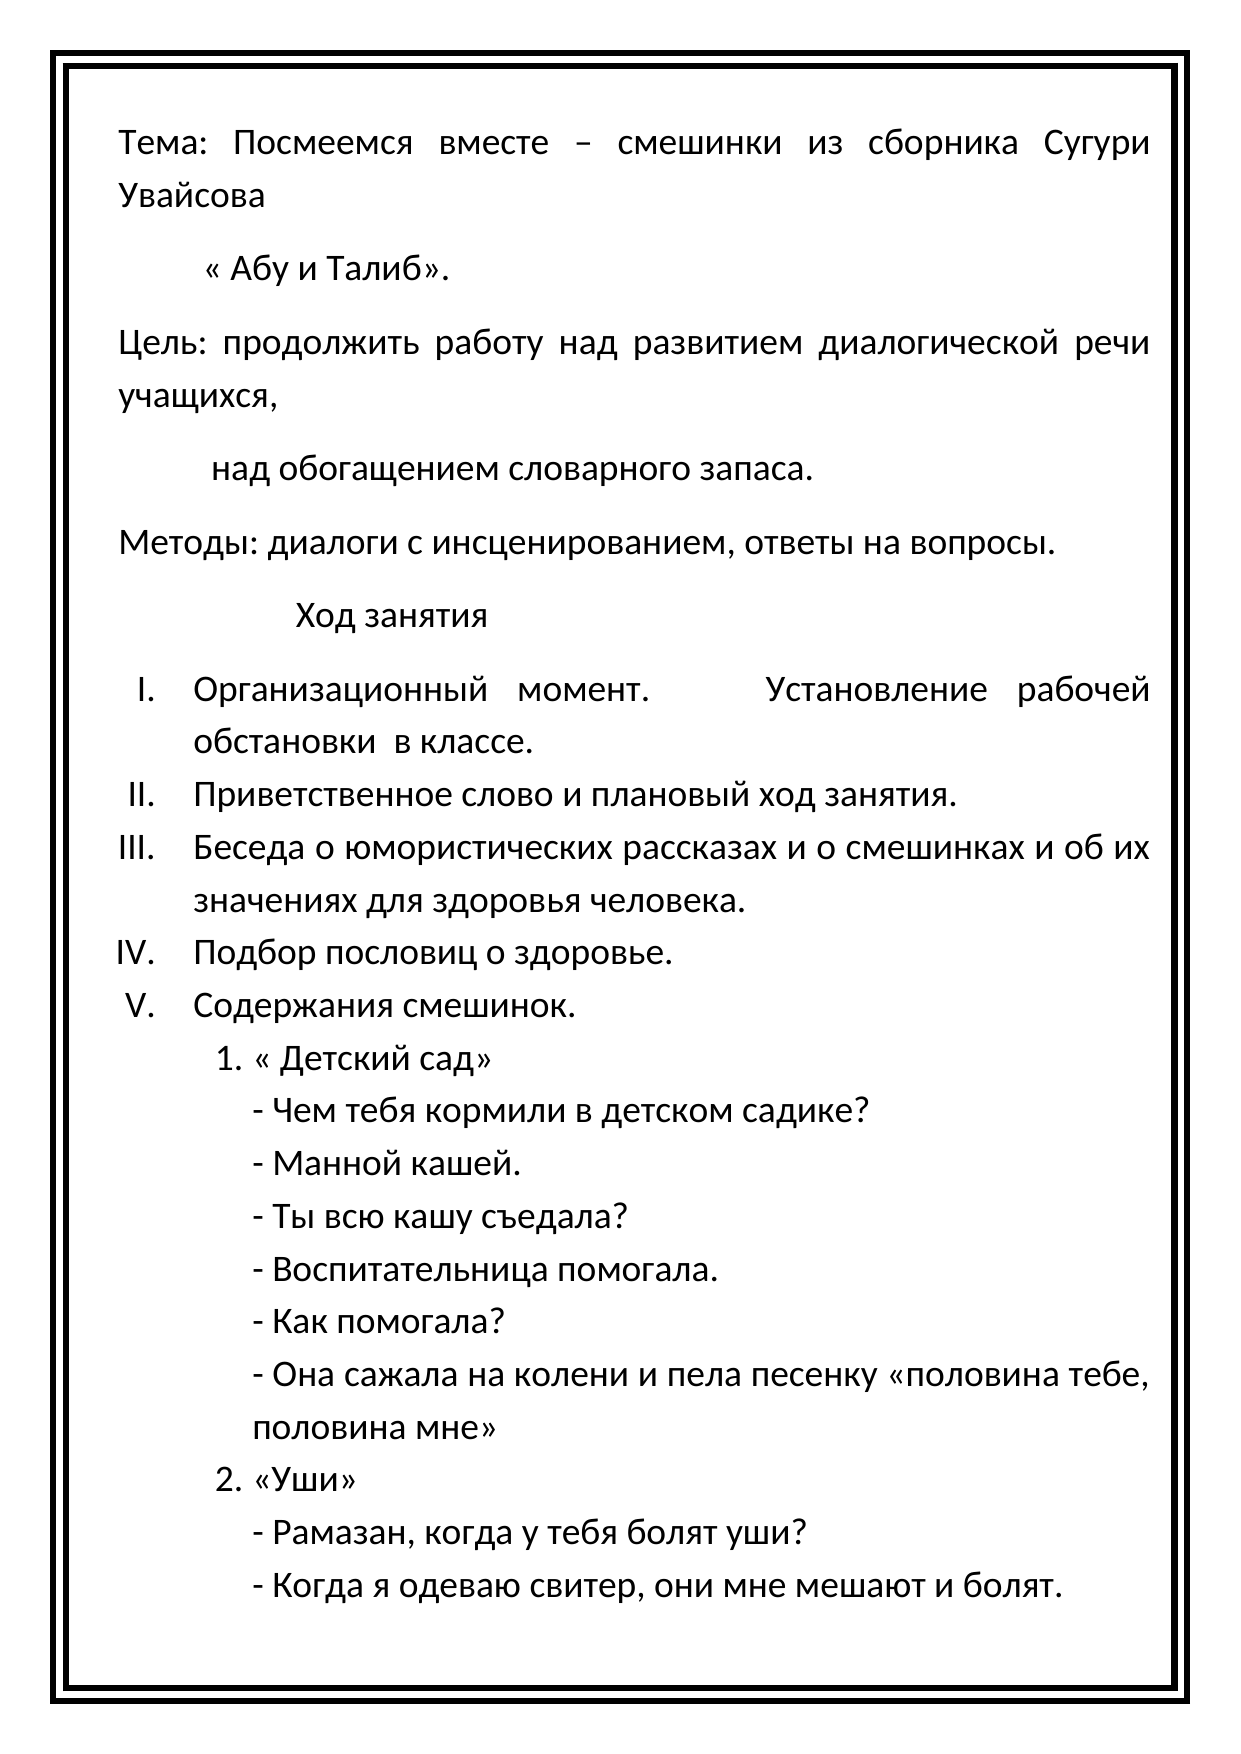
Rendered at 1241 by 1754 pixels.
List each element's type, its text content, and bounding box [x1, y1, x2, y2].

text Ход занятия [118, 591, 1152, 637]
list « Детский сад» [214, 1034, 1152, 1079]
list - Воспитательница помогала. [252, 1244, 1152, 1290]
list «Уши» [214, 1455, 1152, 1501]
list - Когда я одеваю свитер, они мне мешают и болят. [252, 1561, 1152, 1607]
list - Рамазан, когда у тебя болят уши? [252, 1508, 1152, 1554]
list - Ты всю кашу съедала? [252, 1192, 1152, 1238]
list Организационный момент. Установление рабочей обстановки в классе. [156, 665, 1152, 763]
text Цель: продолжить работу над развитием диалогической речи учащихся, [118, 318, 1152, 416]
text Методы: диалоги с инсценированием, ответы на вопросы. [118, 518, 1152, 563]
text « Абу и Талиб». [118, 244, 1152, 290]
list - Она сажала на колени и пела песенку «половина тебе, половина мне» [252, 1350, 1152, 1448]
text над обогащением словарного запаса. [118, 444, 1152, 490]
list Подбор пословиц о здоровье. [156, 928, 1152, 974]
list Содержания смешинок. [156, 981, 1152, 1027]
list - Чем тебя кормили в детском садике? [252, 1086, 1152, 1132]
list Приветственное слово и плановый ход занятия. [156, 770, 1152, 816]
list Беседа о юмористических рассказах и о смешинках и об их значениях для здоровья человека. [156, 823, 1152, 921]
text Тема: Посмеемся вместе – смешинки из сборника Сугури Увайсова [118, 118, 1152, 217]
list - Манной кашей. [252, 1139, 1152, 1185]
list - Как помогала? [252, 1297, 1152, 1343]
